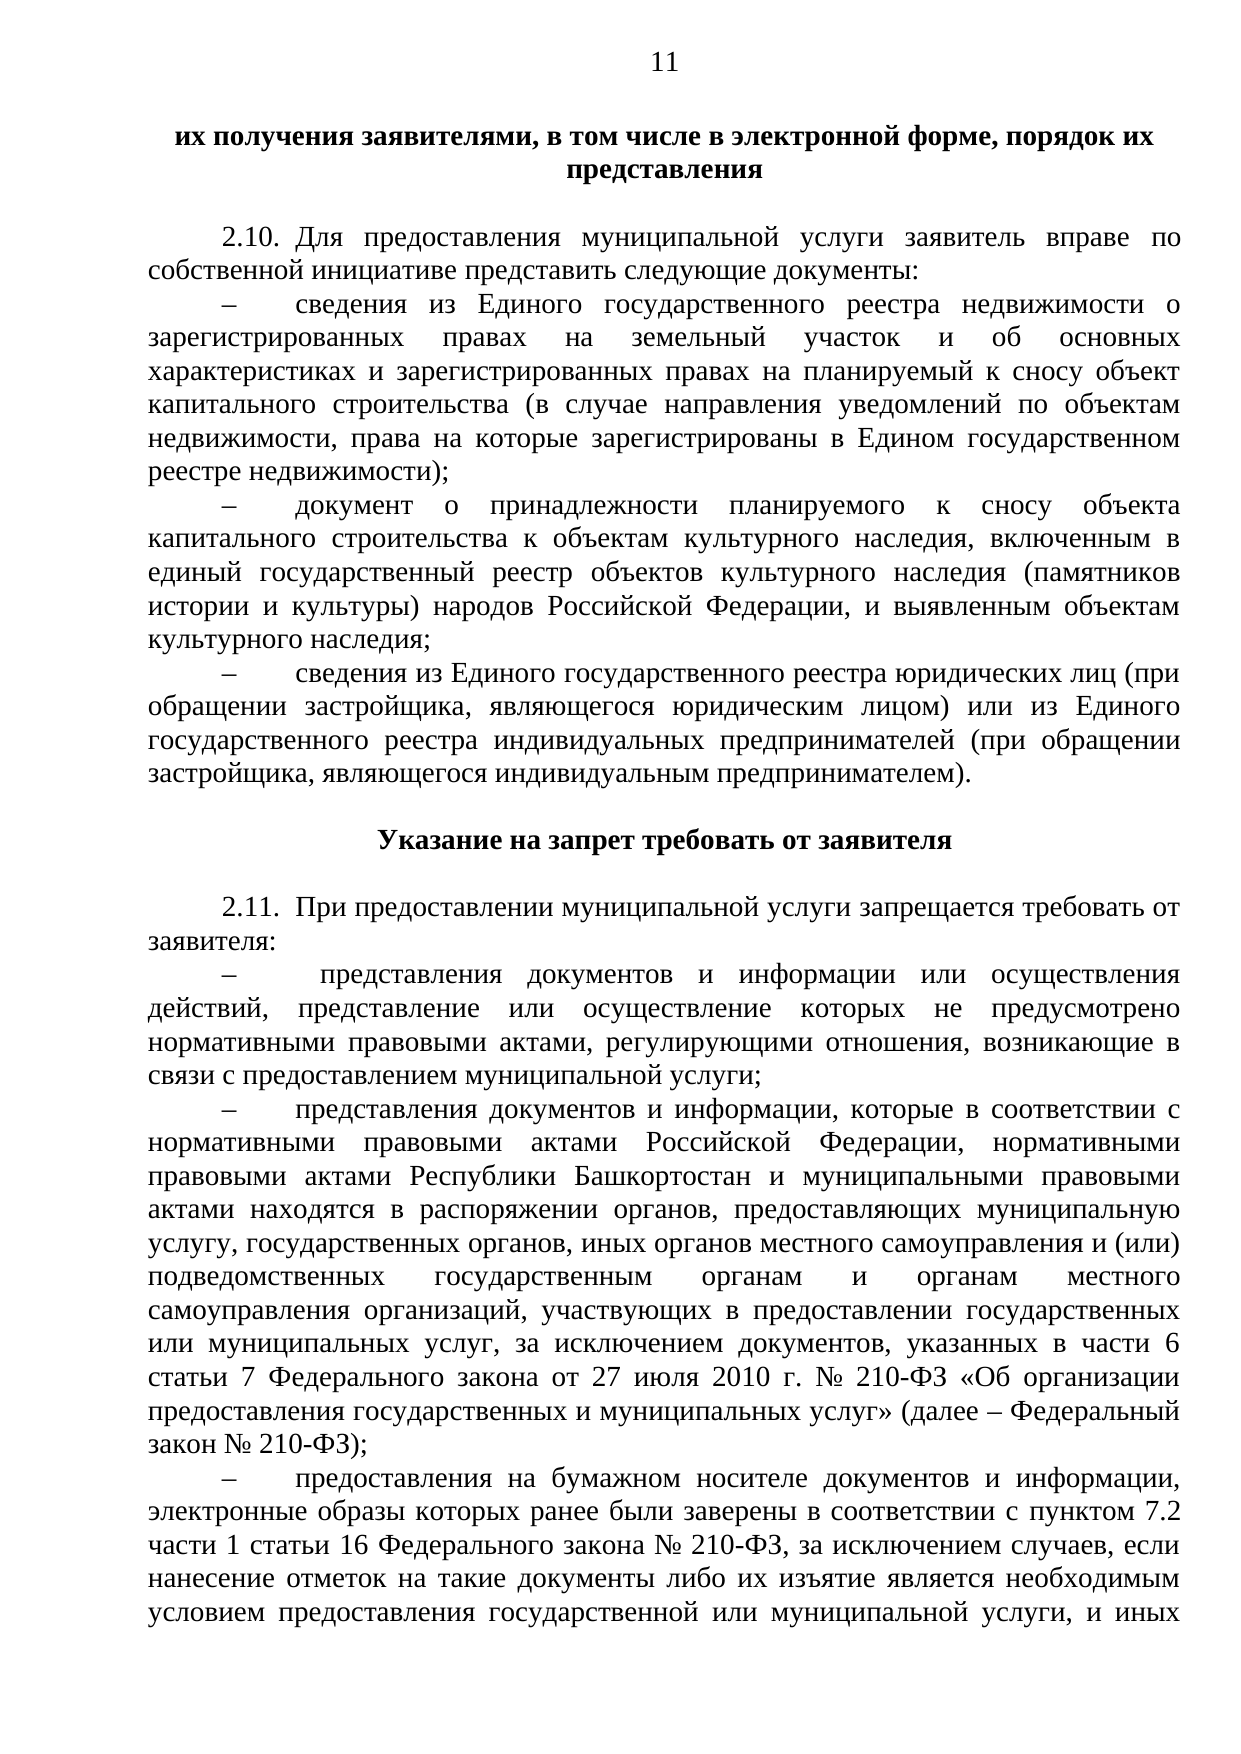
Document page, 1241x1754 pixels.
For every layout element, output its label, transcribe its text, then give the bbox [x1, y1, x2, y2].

list документ о принадлежности планируемого к сносу объекта капитального строительства к объектам культурного наследия, включенным в единый государственный реестр объектов культурного наследия (памятников истории и культуры) народов Российской Федерации, и выявленным объектам культурного наследия; [148, 487, 1181, 655]
list сведения из Единого государственного реестра недвижимости о зарегистрированных правах на земельный участок и об основных характеристиках и зарегистрированных правах на планируемый к сносу объект капитального строительства (в случае направления уведомлений по объектам недвижимости, права на которые зарегистрированы в Едином государственном реестре недвижимости); [148, 286, 1181, 487]
list При предоставлении муниципальной услуги запрещается требовать от заявителя: [148, 889, 1181, 957]
list представления документов и информации, которые в соответствии с нормативными правовыми актами Российской Федерации, нормативными правовыми актами Республики Башкортостан и муниципальными правовыми актами находятся в распоряжении органов, предоставляющих муниципальную услугу, государственных органов, иных органов местного самоуправления и (или) подведомственных государственным органам и органам местного самоуправления организаций, участвующих в предоставлении государственных или муниципальных услуг, за исключением документов, указанных в части 6 статьи 7 Федерального закона от 27 июля 2010 г. № 210-ФЗ «Об организации предоставления государственных и муниципальных услуг» (далее – Федеральный закон № 210-ФЗ); [148, 1091, 1181, 1460]
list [148, 1460, 1181, 1627]
list – представления документов и информации или осуществления действий, представление или осуществление которых не предусмотрено нормативными правовыми актами, регулирующими отношения, возникающие в связи с предоставлением муниципальной услуги; [148, 957, 1181, 1091]
text Указание на запрет требовать от заявителя [148, 822, 1181, 856]
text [148, 118, 1181, 185]
list Для предоставления муниципальной услуги заявитель вправе по собственной инициативе представить следующие документы: [148, 219, 1181, 286]
list сведения из Единого государственного реестра юридических лиц (при обращении застройщика, являющегося юридическим лицом) или из Единого государственного реестра индивидуальных предпринимателей (при обращении застройщика, являющегося индивидуальным предпринимателем). [148, 655, 1181, 789]
